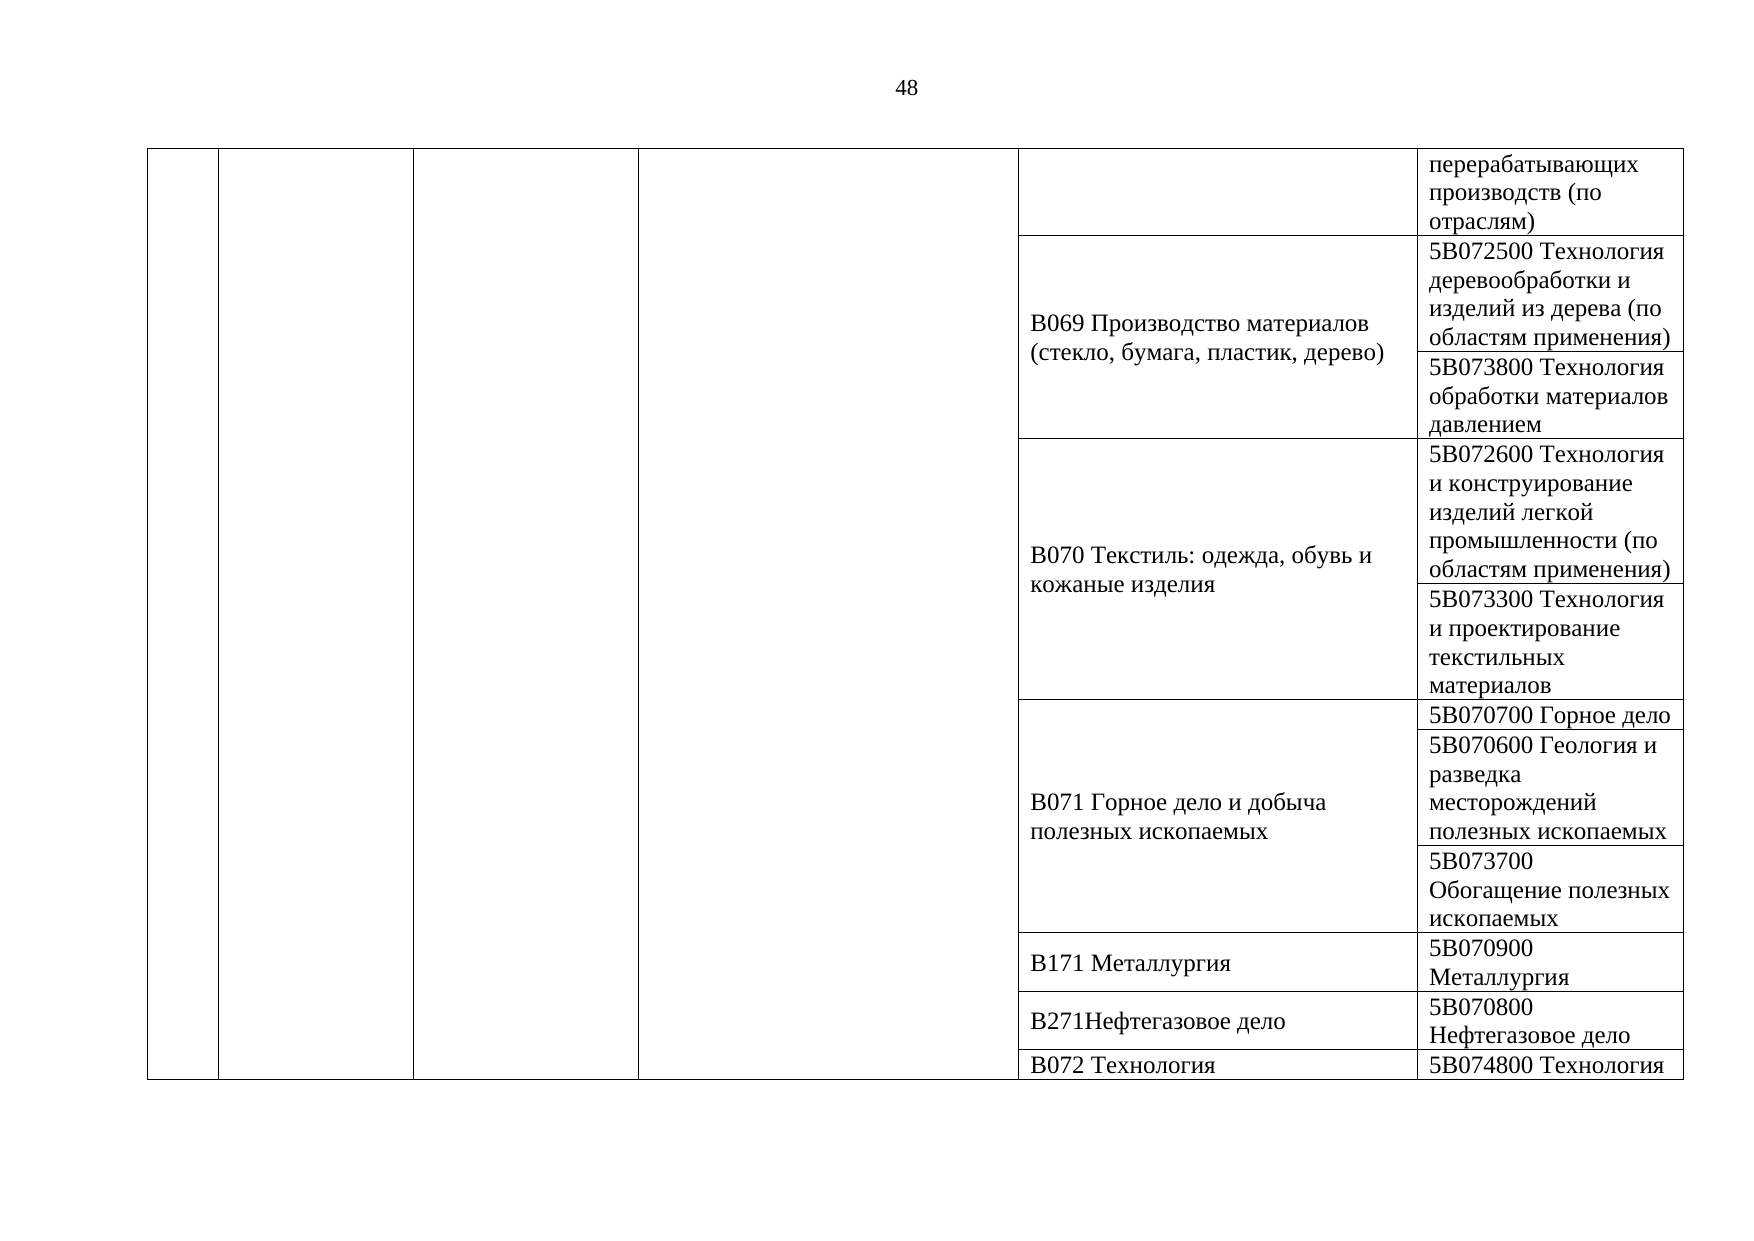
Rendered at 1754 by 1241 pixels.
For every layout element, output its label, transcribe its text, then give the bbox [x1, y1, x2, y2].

table_cell В070 Текстиль: одежда, обувь и кожаные изделия [1019, 439, 1417, 699]
table_cell 5В073800 Технология обработки материалов давлением [1418, 352, 1683, 438]
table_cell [1019, 1050, 1417, 1079]
table_cell 5В070700 Горное дело [1418, 700, 1683, 729]
table_cell В071 Горное дело и добыча полезных ископаемых [1019, 700, 1417, 932]
table_cell 5В070800 Нефтегазовое дело [1418, 992, 1683, 1049]
table_cell 5В072500 Технология деревообработки и изделий из дерева (по областям применения) [1418, 236, 1683, 351]
table_cell 5В073300 Технология и проектирование текстильных материалов [1418, 584, 1683, 699]
table_cell 5В070600 Геология и разведка месторождений полезных ископаемых [1418, 730, 1683, 845]
table_cell 5В070900 Металлургия [1418, 933, 1683, 991]
table_cell В171 Металлургия [1019, 933, 1417, 991]
table_cell 5В073700 Обогащение полезных ископаемых [1418, 846, 1683, 932]
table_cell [1418, 149, 1683, 235]
table_cell В271Нефтегазовое дело [1019, 992, 1417, 1049]
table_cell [1418, 1050, 1683, 1079]
table_cell В069 Производство материалов (стекло, бумага, пластик, дерево) [1019, 236, 1417, 438]
table_cell 5В072600 Технология и конструирование изделий легкой промышленности (по областям применения) [1418, 439, 1683, 583]
